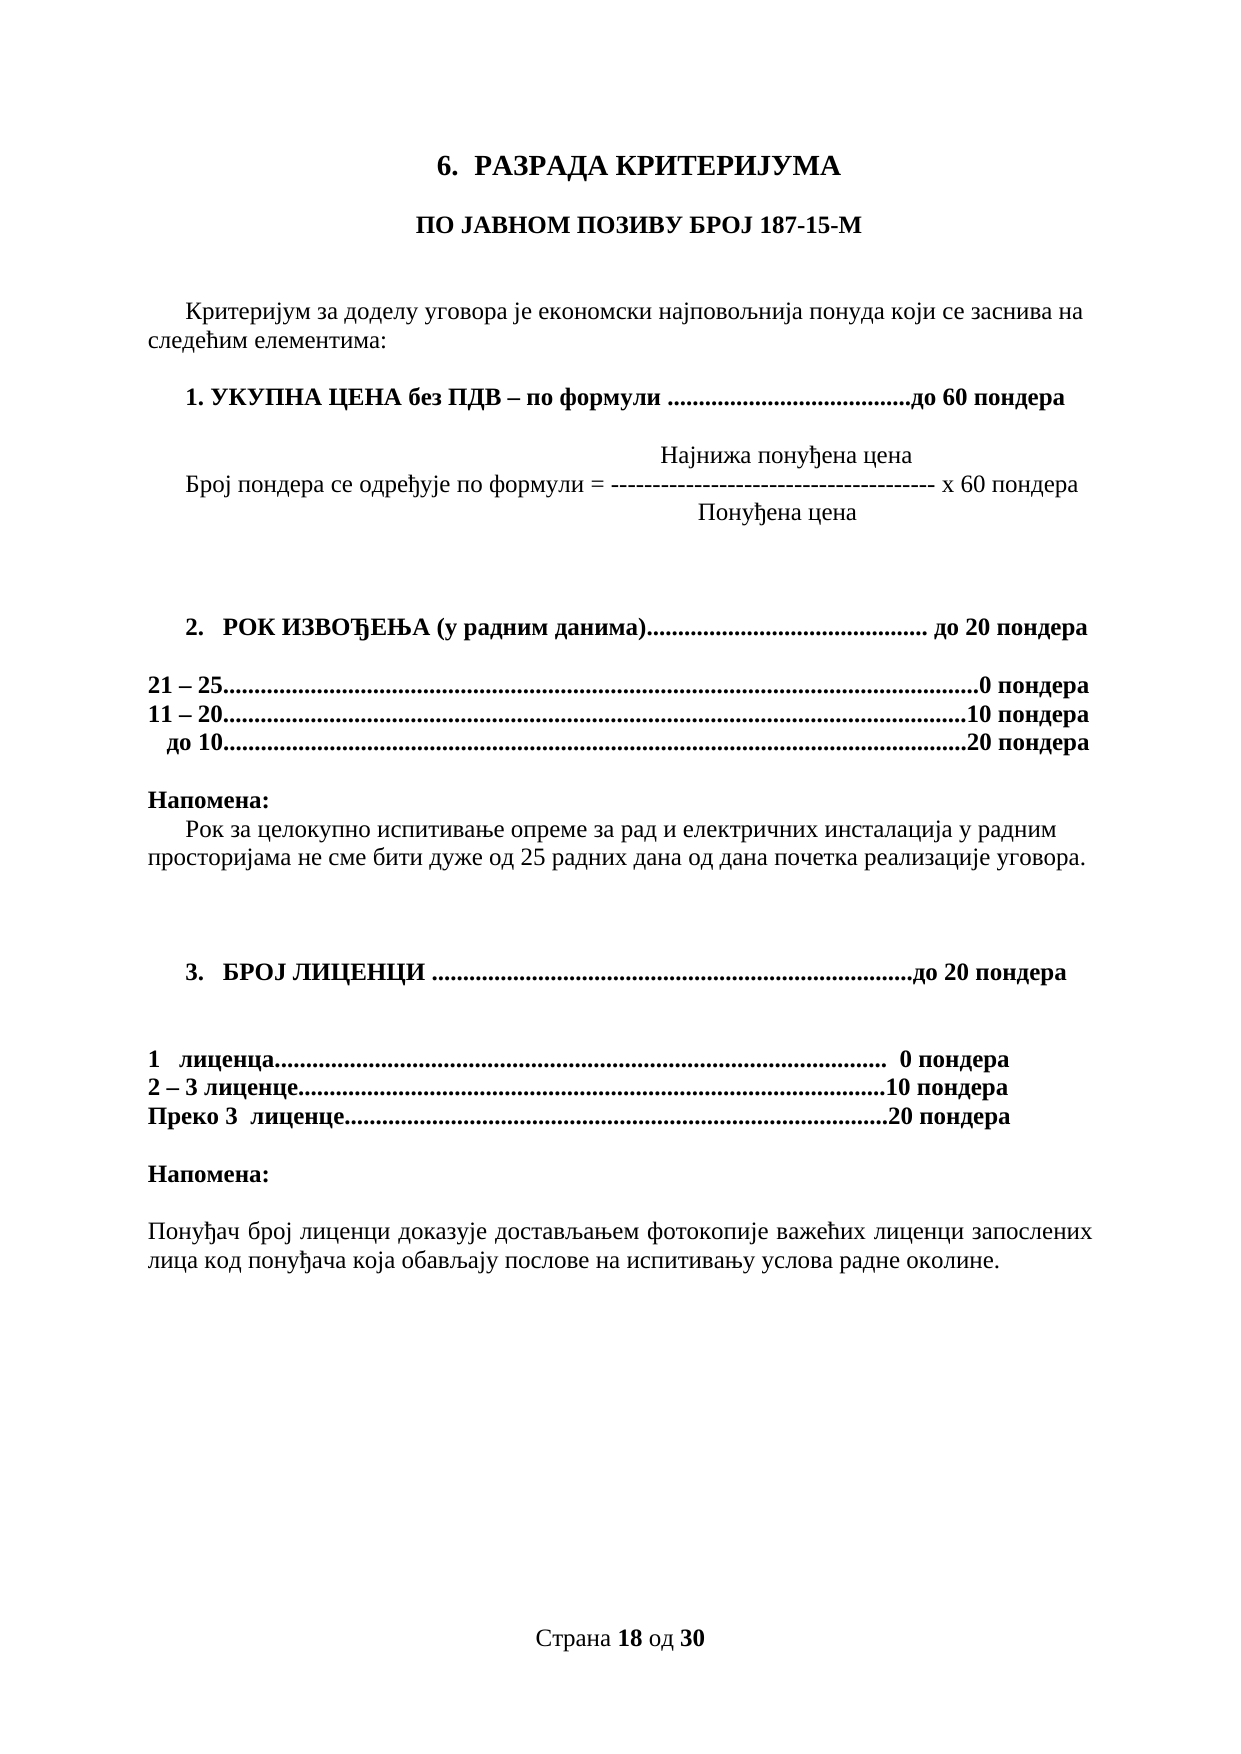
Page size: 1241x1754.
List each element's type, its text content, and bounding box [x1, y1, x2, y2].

list ПО ЈАВНОМ ПОЗИВУ БРОЈ 187-15-М [148, 210, 1092, 239]
list БРОЈ ЛИЦЕНЦИ .............................................................................до 20 пондера [185, 957, 1092, 986]
list 1. УКУПНА ЦЕНА без ПДВ – по формули .......................................до 60 пондера [185, 382, 1092, 411]
text 2 – 3 лиценце..............................................................................................10 пондера [148, 1072, 1092, 1101]
text 11 – 20.......................................................................................................................10 пондера [148, 699, 1092, 727]
text 21 – 25.........................................................................................................................0 пондера [148, 670, 1092, 699]
text Рок за целокупно испитивање опреме за рад и електричних инсталација у радним просторијама не сме бити дуже од 25 радних дана од дана почетка реализације уговора. [148, 814, 1092, 871]
text Преко 3 лиценце.......................................................................................20 пондера [148, 1101, 1092, 1130]
text Понуђач број лиценци доказује достављањем фотокопије важећих лиценци запослених лица код понуђача која обављају послове на испитивању услова радне околине. [148, 1216, 1092, 1274]
text Критеријум за доделу уговора је економски најповољнија понуда који се заснива на следећим елементима: [148, 296, 1092, 354]
text 1 лиценца.................................................................................................. 0 пондера [148, 1044, 1092, 1072]
list РАЗРАДА КРИТЕРИЈУМА [185, 148, 1092, 181]
list Понуђена цена [185, 497, 1092, 526]
list Број пондера се одређује по формули = --------------------------------------- x 60 пондера [185, 469, 1092, 497]
text Напомена: [148, 785, 1092, 814]
text Напомена: [148, 1159, 1092, 1187]
text до 10.......................................................................................................................20 пондера [148, 727, 1092, 756]
list Најнижа понуђена цена [185, 440, 1092, 469]
list РОК ИЗВОЂЕЊА (у радним данима)............................................. до 20 пондера [185, 612, 1092, 641]
